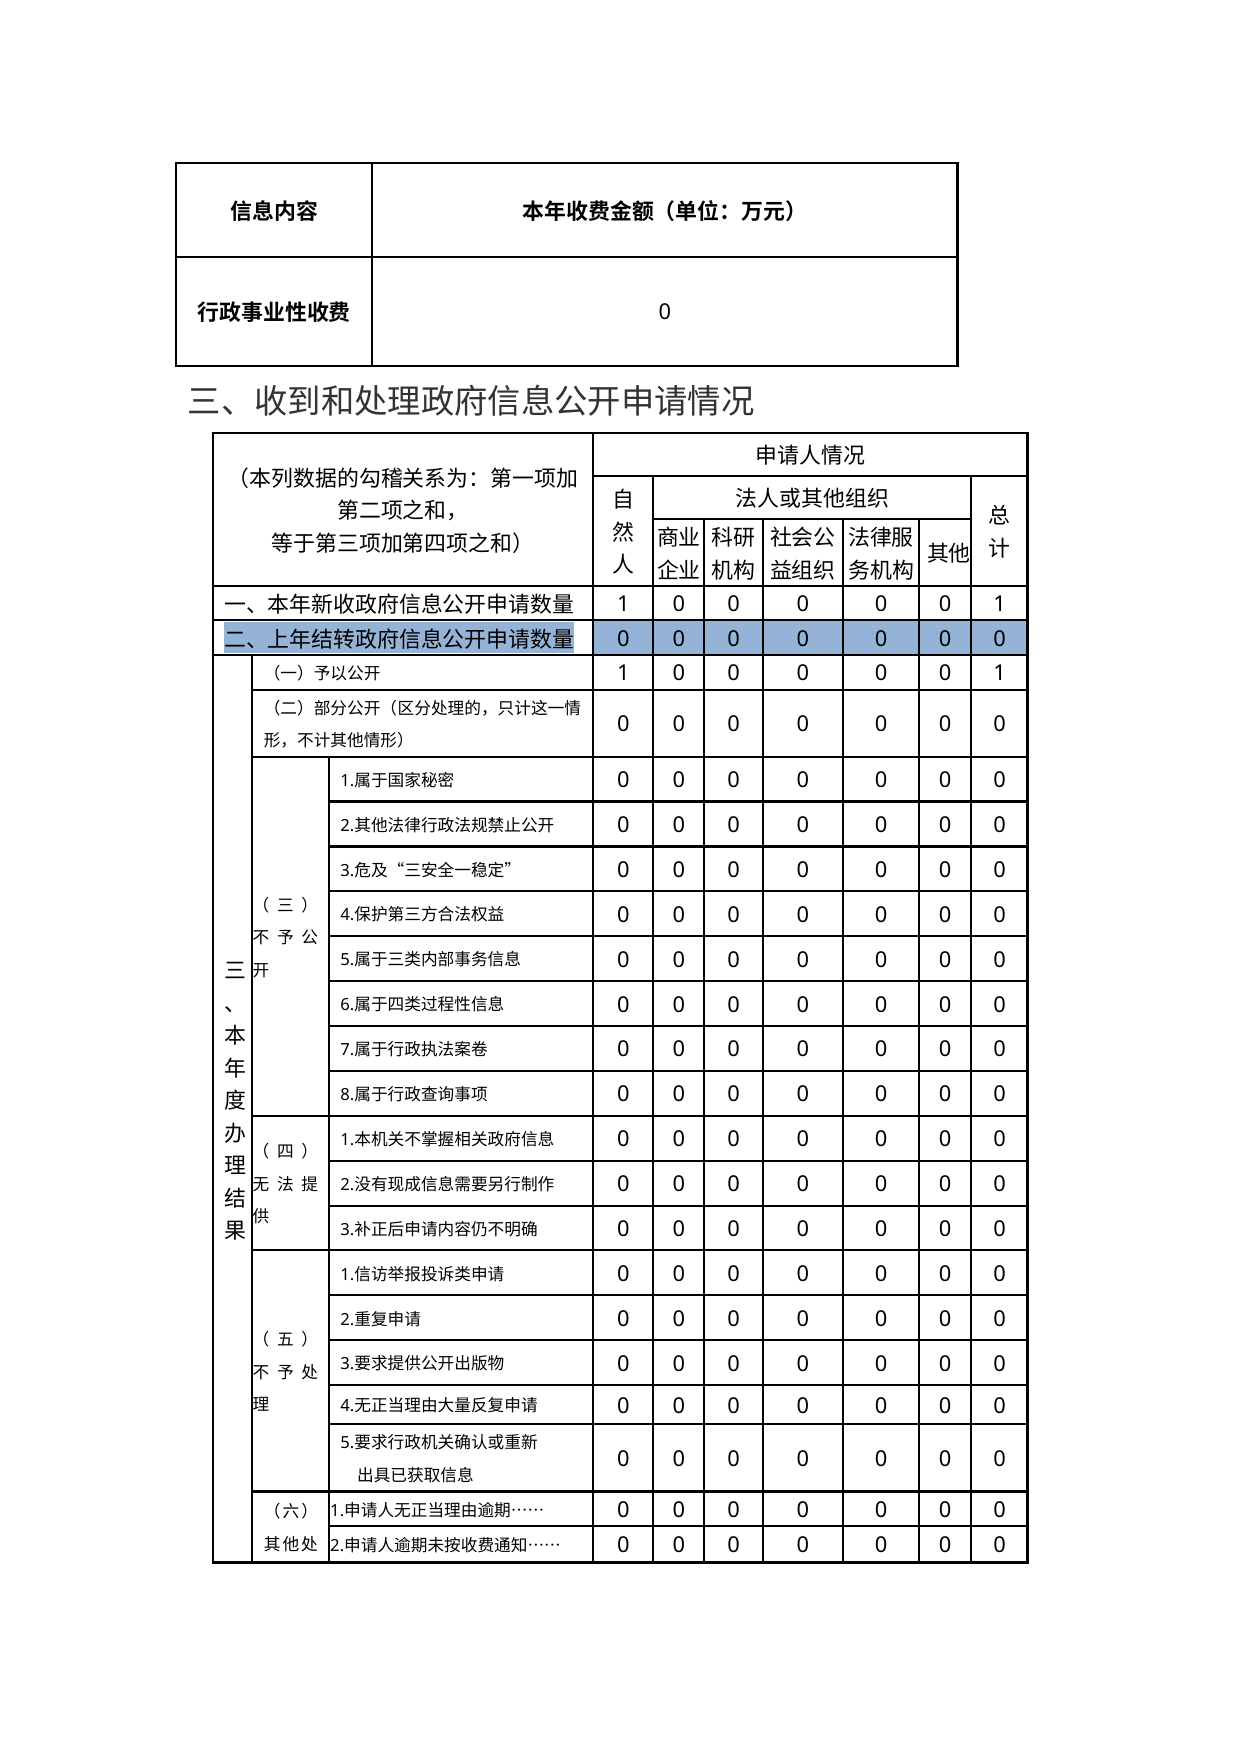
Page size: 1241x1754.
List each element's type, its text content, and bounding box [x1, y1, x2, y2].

table_cell 0 [972, 848, 1026, 890]
table_cell 商业企业 [654, 520, 703, 585]
table_cell 0 [654, 1493, 703, 1525]
table_cell 0 [844, 1386, 918, 1423]
table_cell 0 [920, 621, 970, 654]
table_cell 0 [764, 1527, 842, 1561]
table_cell 0 [764, 1425, 842, 1490]
table_cell 0 [705, 587, 762, 619]
table_cell 0 [594, 1527, 652, 1561]
table_cell 0 [844, 758, 918, 800]
table_cell 0 [764, 937, 842, 980]
table_cell 0 [764, 1386, 842, 1423]
table_cell 0 [972, 803, 1026, 845]
table_cell 0 [705, 892, 762, 935]
table_cell 0 [920, 1251, 970, 1294]
table_cell 0 [844, 1162, 918, 1204]
table_header 申请人情况 [594, 434, 1026, 474]
table_cell 0 [654, 892, 703, 935]
table_cell 0 [920, 1117, 970, 1159]
table_cell 4.无正当理由大量反复申请 [330, 1386, 592, 1423]
table_cell 0 [705, 1425, 762, 1490]
table_cell 行政事业性收费 [177, 258, 371, 365]
table_cell 0 [920, 848, 970, 890]
table_cell 自然人 [594, 477, 652, 585]
table_cell 三、本年度办理结果 [214, 656, 251, 1561]
table_cell 0 [972, 1072, 1026, 1115]
table_cell 0 [764, 758, 842, 800]
table_cell 0 [920, 656, 970, 688]
table_cell 0 [764, 1251, 842, 1294]
table_cell 0 [844, 982, 918, 1025]
table_cell 0 [764, 1493, 842, 1525]
table_cell 0 [920, 1296, 970, 1339]
table_cell 0 [972, 1027, 1026, 1070]
table_cell 0 [920, 1386, 970, 1423]
table_cell 0 [920, 758, 970, 800]
table_cell 信息内容 [177, 164, 371, 256]
table_cell 0 [764, 803, 842, 845]
table_cell 0 [594, 937, 652, 980]
table_cell 0 [654, 1251, 703, 1294]
table_cell 0 [764, 1341, 842, 1384]
table_cell 0 [972, 1341, 1026, 1384]
table_cell 0 [844, 892, 918, 935]
table_cell 0 [705, 1341, 762, 1384]
table_cell 0 [764, 1072, 842, 1115]
table_cell 0 [920, 587, 970, 619]
table_cell 0 [920, 937, 970, 980]
table_cell 2.重复申请 [330, 1296, 592, 1339]
table_cell 1 [594, 587, 652, 619]
table_cell 0 [764, 587, 842, 619]
table_cell 3.补正后申请内容仍不明确 [330, 1207, 592, 1249]
table_cell （二）部分公开（区分处理的，只计这一情形，不计其他情形） [253, 691, 592, 756]
table_cell 0 [844, 1072, 918, 1115]
table_cell 0 [920, 1527, 970, 1561]
table_cell 0 [654, 1207, 703, 1249]
table_cell 0 [844, 621, 918, 654]
table_cell 0 [654, 1072, 703, 1115]
table_cell 0 [920, 892, 970, 935]
table_cell 0 [594, 691, 652, 756]
table_cell 0 [972, 621, 1026, 654]
table_cell 0 [594, 892, 652, 935]
table_cell 0 [844, 587, 918, 619]
table_cell 0 [705, 1117, 762, 1159]
table_cell 0 [594, 803, 652, 845]
table_cell 0 [972, 1527, 1026, 1561]
table_cell 0 [844, 1493, 918, 1525]
table_cell 0 [705, 656, 762, 688]
table_cell 0 [654, 848, 703, 890]
table_cell 0 [920, 1425, 970, 1490]
table_cell 0 [594, 1386, 652, 1423]
table_cell 1 [972, 587, 1026, 619]
table_cell 0 [972, 1425, 1026, 1490]
table_cell 0 [705, 803, 762, 845]
table_cell 0 [764, 1117, 842, 1159]
table_cell 0 [844, 1027, 918, 1070]
table_header （本列数据的勾稽关系为：第一项加第二项之和， 等于第三项加第四项之和） [214, 434, 592, 585]
table_cell 0 [705, 982, 762, 1025]
table_cell 社会公益组织 [764, 520, 842, 585]
table_cell 0 [654, 621, 703, 654]
table_cell 0 [972, 1493, 1026, 1525]
table_cell 0 [594, 1207, 652, 1249]
table_cell 4.保护第三方合法权益 [330, 892, 592, 935]
table_cell 0 [705, 848, 762, 890]
table_cell 7.属于行政执法案卷 [330, 1027, 592, 1070]
table_cell 0 [764, 656, 842, 688]
table_cell 2.没有现成信息需要另行制作 [330, 1162, 592, 1204]
table_cell 0 [920, 1027, 970, 1070]
table_cell 0 [654, 587, 703, 619]
table_cell （一）予以公开 [253, 656, 592, 688]
table_cell 0 [844, 656, 918, 688]
table_cell 0 [972, 937, 1026, 980]
table_cell 0 [972, 1296, 1026, 1339]
table_cell 二、上年结转政府信息公开申请数量 [214, 621, 592, 654]
table_cell 0 [844, 848, 918, 890]
table_cell 0 [705, 621, 762, 654]
table_cell 8.属于行政查询事项 [330, 1072, 592, 1115]
table_cell 0 [764, 848, 842, 890]
table_cell 0 [654, 803, 703, 845]
table_cell 0 [594, 1072, 652, 1115]
table_cell 0 [654, 1027, 703, 1070]
table_cell 0 [594, 621, 652, 654]
table_cell （四）无法提供 [253, 1117, 328, 1249]
table_cell 0 [920, 982, 970, 1025]
table_cell 0 [654, 1117, 703, 1159]
table_cell 0 [844, 1425, 918, 1490]
table_cell 2.其他法律行政法规禁止公开 [330, 803, 592, 845]
table_cell 0 [594, 1162, 652, 1204]
table_cell 1.本机关不掌握相关政府信息 [330, 1117, 592, 1159]
table_cell 0 [920, 1162, 970, 1204]
table_cell 0 [972, 758, 1026, 800]
table_cell 0 [654, 1341, 703, 1384]
table_cell 其他 [920, 520, 970, 585]
table_cell 0 [594, 1493, 652, 1525]
table_cell 0 [705, 1027, 762, 1070]
table_cell 0 [705, 1527, 762, 1561]
table_cell 0 [705, 1162, 762, 1204]
table_cell 0 [844, 1117, 918, 1159]
table_cell 0 [654, 937, 703, 980]
table_cell 0 [705, 1207, 762, 1249]
table_cell 0 [654, 1296, 703, 1339]
text 三、收到和处理政府信息公开申请情况 [187, 367, 1053, 432]
table_cell 0 [654, 1425, 703, 1490]
table_cell 1 [594, 656, 652, 688]
table_cell 0 [972, 1117, 1026, 1159]
table_cell 0 [764, 1162, 842, 1204]
table_cell 1.属于国家秘密 [330, 758, 592, 800]
table_cell 0 [654, 1162, 703, 1204]
table_cell 0 [654, 656, 703, 688]
table_cell 0 [844, 1296, 918, 1339]
table_cell 0 [594, 1296, 652, 1339]
table_cell 0 [594, 1251, 652, 1294]
table_cell 一、本年新收政府信息公开申请数量 [214, 587, 592, 619]
table_cell 0 [844, 1527, 918, 1561]
table_cell 0 [764, 621, 842, 654]
table_cell 6.属于四类过程性信息 [330, 982, 592, 1025]
table_cell 0 [594, 1341, 652, 1384]
table_cell 0 [972, 1386, 1026, 1423]
table_cell 0 [654, 758, 703, 800]
table_cell 0 [920, 691, 970, 756]
table_cell 法人或其他组织 [654, 477, 970, 518]
table_cell 0 [654, 1527, 703, 1561]
table_cell 0 [844, 937, 918, 980]
table_cell 0 [920, 803, 970, 845]
table_cell 0 [705, 1296, 762, 1339]
table_cell 0 [594, 1117, 652, 1159]
table_cell 0 [654, 982, 703, 1025]
table_cell 0 [594, 1425, 652, 1490]
table_cell 0 [764, 1207, 842, 1249]
table_cell 0 [844, 1251, 918, 1294]
table_cell 0 [844, 1341, 918, 1384]
table_cell 0 [594, 758, 652, 800]
table_cell 0 [764, 691, 842, 756]
table_cell 0 [764, 1296, 842, 1339]
table_cell 0 [705, 758, 762, 800]
table_cell 总计 [972, 477, 1026, 585]
table_cell 0 [705, 1386, 762, 1423]
table_cell 0 [705, 691, 762, 756]
table_cell 0 [972, 1162, 1026, 1204]
table_cell 法律服务机构 [844, 520, 918, 585]
table_cell 0 [594, 848, 652, 890]
table_cell 0 [844, 803, 918, 845]
table_cell 0 [705, 937, 762, 980]
table_cell 2.申请人逾期未按收费通知…… [330, 1527, 592, 1561]
table_cell 0 [654, 691, 703, 756]
table_cell 3.危及“三安全一稳定” [330, 848, 592, 890]
table_cell 5.要求行政机关确认或重新 出具已获取信息 [330, 1425, 592, 1490]
table_cell 0 [972, 1207, 1026, 1249]
table_cell 0 [972, 982, 1026, 1025]
table_cell 0 [594, 982, 652, 1025]
table_cell 0 [764, 892, 842, 935]
table_cell 1.信访举报投诉类申请 [330, 1251, 592, 1294]
table_cell 0 [654, 1386, 703, 1423]
table_cell （六）其他处理 [253, 1493, 328, 1561]
table_cell （三）不予公开 [253, 758, 328, 1115]
table_cell 0 [972, 1251, 1026, 1294]
table_cell 0 [764, 982, 842, 1025]
table_cell 科研机构 [705, 520, 762, 585]
table_cell 0 [844, 1207, 918, 1249]
table_cell 0 [844, 691, 918, 756]
table_cell 0 [705, 1251, 762, 1294]
table_cell 0 [373, 258, 956, 365]
table_cell 0 [972, 691, 1026, 756]
table_cell 1 [972, 656, 1026, 688]
table_cell 0 [920, 1072, 970, 1115]
table_cell 0 [594, 1027, 652, 1070]
table_cell 0 [705, 1493, 762, 1525]
table_cell 0 [920, 1341, 970, 1384]
table_cell 0 [972, 892, 1026, 935]
table_cell 0 [764, 1027, 842, 1070]
table_cell 1.申请人无正当理由逾期…… [330, 1493, 592, 1525]
table_cell 0 [920, 1207, 970, 1249]
table_cell （五）不予处理 [253, 1251, 328, 1490]
table_cell 5.属于三类内部事务信息 [330, 937, 592, 980]
table_cell 0 [705, 1072, 762, 1115]
table_cell 本年收费金额（单位：万元） [373, 164, 956, 256]
table_cell 3.要求提供公开出版物 [330, 1341, 592, 1384]
table_cell 0 [920, 1493, 970, 1525]
